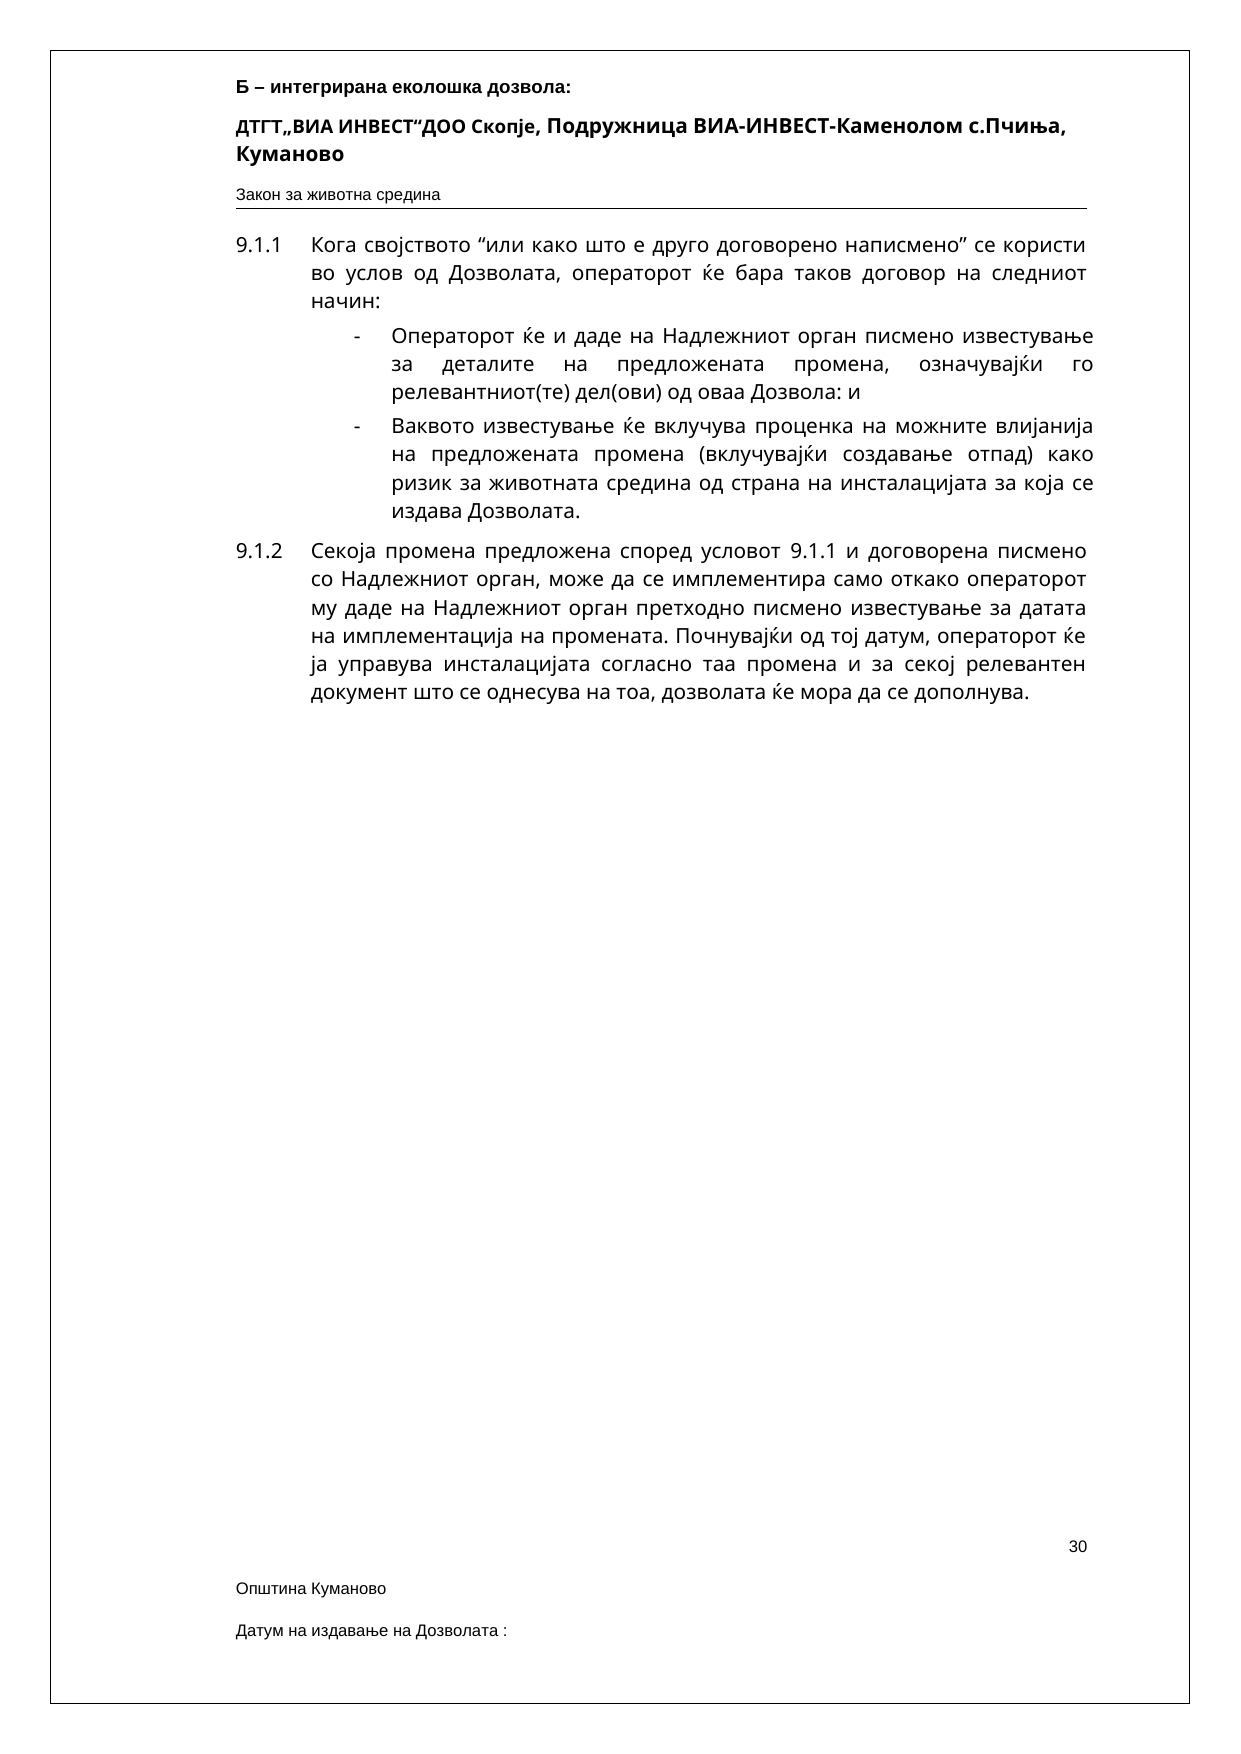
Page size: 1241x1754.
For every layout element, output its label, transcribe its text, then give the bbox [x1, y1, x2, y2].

subtitle Кога својството “или како што е друго договорено написмено” се користи во услов од Дозволата, операторот ќе бара таков договор на следниот начин: [236, 230, 1087, 314]
subtitle Секоја промена предложена според условот 9.1.1 и договорена писмено со Надлежниот орган, може да се имплементира само откако операторот му даде на Надлежниот орган претходно писмено известување за датата на имплементација на промената. Почнувајќи од тој датум, операторот ќе ја управува инсталацијата согласно таа промена и за секој релевантен документ што се однесува на тоа, дозволата ќе мора да се дополнува. [236, 536, 1087, 705]
subtitle Операторот ќе и даде на Надлежниот орган писмено известување за деталите на предложената промена, означувајќи го релевантниот(те) дел(ови) од оваа Дозвола: и [354, 321, 1094, 405]
subtitle Ваквото известување ќе вклучува проценка на можните влијанија на предложената промена (вклучувајќи создавање отпад) како ризик за животната средина од страна на инсталацијата за која се издава Дозволата. [354, 411, 1094, 524]
